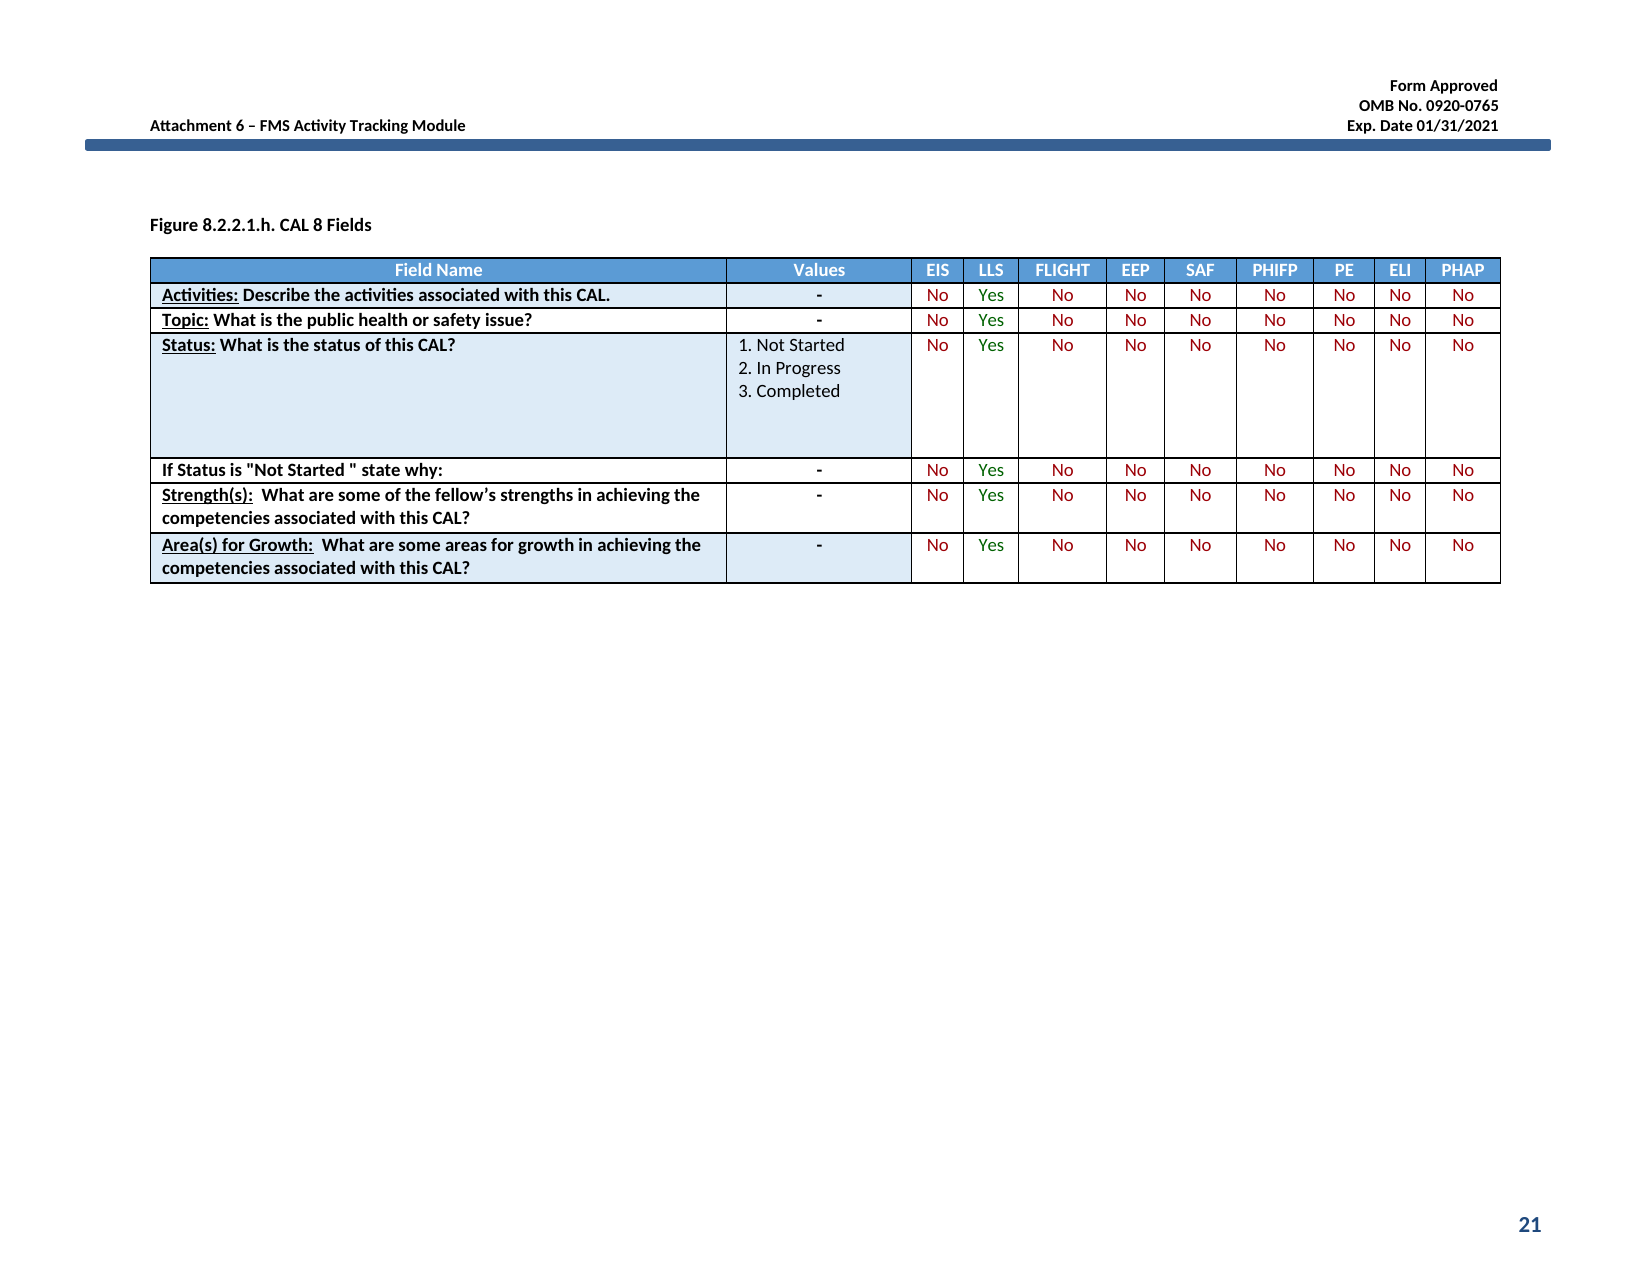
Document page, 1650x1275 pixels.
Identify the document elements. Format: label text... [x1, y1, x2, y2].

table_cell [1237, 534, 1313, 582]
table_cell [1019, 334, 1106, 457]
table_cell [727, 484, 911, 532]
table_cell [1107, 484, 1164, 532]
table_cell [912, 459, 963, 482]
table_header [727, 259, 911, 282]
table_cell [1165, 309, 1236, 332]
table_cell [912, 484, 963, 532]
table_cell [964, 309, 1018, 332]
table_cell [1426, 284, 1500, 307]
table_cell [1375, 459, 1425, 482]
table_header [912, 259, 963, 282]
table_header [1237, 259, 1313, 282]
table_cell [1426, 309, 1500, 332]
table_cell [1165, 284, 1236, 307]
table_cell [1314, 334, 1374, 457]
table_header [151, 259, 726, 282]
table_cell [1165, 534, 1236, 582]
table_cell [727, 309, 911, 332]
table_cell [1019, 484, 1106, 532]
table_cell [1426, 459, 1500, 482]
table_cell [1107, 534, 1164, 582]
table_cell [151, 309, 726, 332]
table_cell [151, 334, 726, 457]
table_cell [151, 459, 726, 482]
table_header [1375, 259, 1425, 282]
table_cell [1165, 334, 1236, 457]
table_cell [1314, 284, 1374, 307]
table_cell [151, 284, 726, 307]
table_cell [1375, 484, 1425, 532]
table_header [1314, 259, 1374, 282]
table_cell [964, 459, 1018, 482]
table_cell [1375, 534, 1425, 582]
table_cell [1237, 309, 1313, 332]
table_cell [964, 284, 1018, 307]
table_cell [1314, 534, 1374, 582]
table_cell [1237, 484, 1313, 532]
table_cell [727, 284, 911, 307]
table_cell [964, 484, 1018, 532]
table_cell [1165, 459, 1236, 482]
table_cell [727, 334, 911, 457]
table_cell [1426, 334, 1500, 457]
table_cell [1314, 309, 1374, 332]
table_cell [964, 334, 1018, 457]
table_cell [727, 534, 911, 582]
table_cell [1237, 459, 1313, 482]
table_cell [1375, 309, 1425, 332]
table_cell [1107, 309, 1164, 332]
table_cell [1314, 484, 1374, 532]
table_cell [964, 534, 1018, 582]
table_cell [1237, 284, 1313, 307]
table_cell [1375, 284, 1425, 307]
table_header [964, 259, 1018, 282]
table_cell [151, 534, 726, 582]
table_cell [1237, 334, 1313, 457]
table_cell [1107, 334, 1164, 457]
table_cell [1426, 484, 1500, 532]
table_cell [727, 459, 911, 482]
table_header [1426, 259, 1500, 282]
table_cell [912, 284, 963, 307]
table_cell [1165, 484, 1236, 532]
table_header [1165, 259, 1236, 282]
text Figure 8.2.2.1.h. CAL 8 Fields [150, 214, 1500, 237]
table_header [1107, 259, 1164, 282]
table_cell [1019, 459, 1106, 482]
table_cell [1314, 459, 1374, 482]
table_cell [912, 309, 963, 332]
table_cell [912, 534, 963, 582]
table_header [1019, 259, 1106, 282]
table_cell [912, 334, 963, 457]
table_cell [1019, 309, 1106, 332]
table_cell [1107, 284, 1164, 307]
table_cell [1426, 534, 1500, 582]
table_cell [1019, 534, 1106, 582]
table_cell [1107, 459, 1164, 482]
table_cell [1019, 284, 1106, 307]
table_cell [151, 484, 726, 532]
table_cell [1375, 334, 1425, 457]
